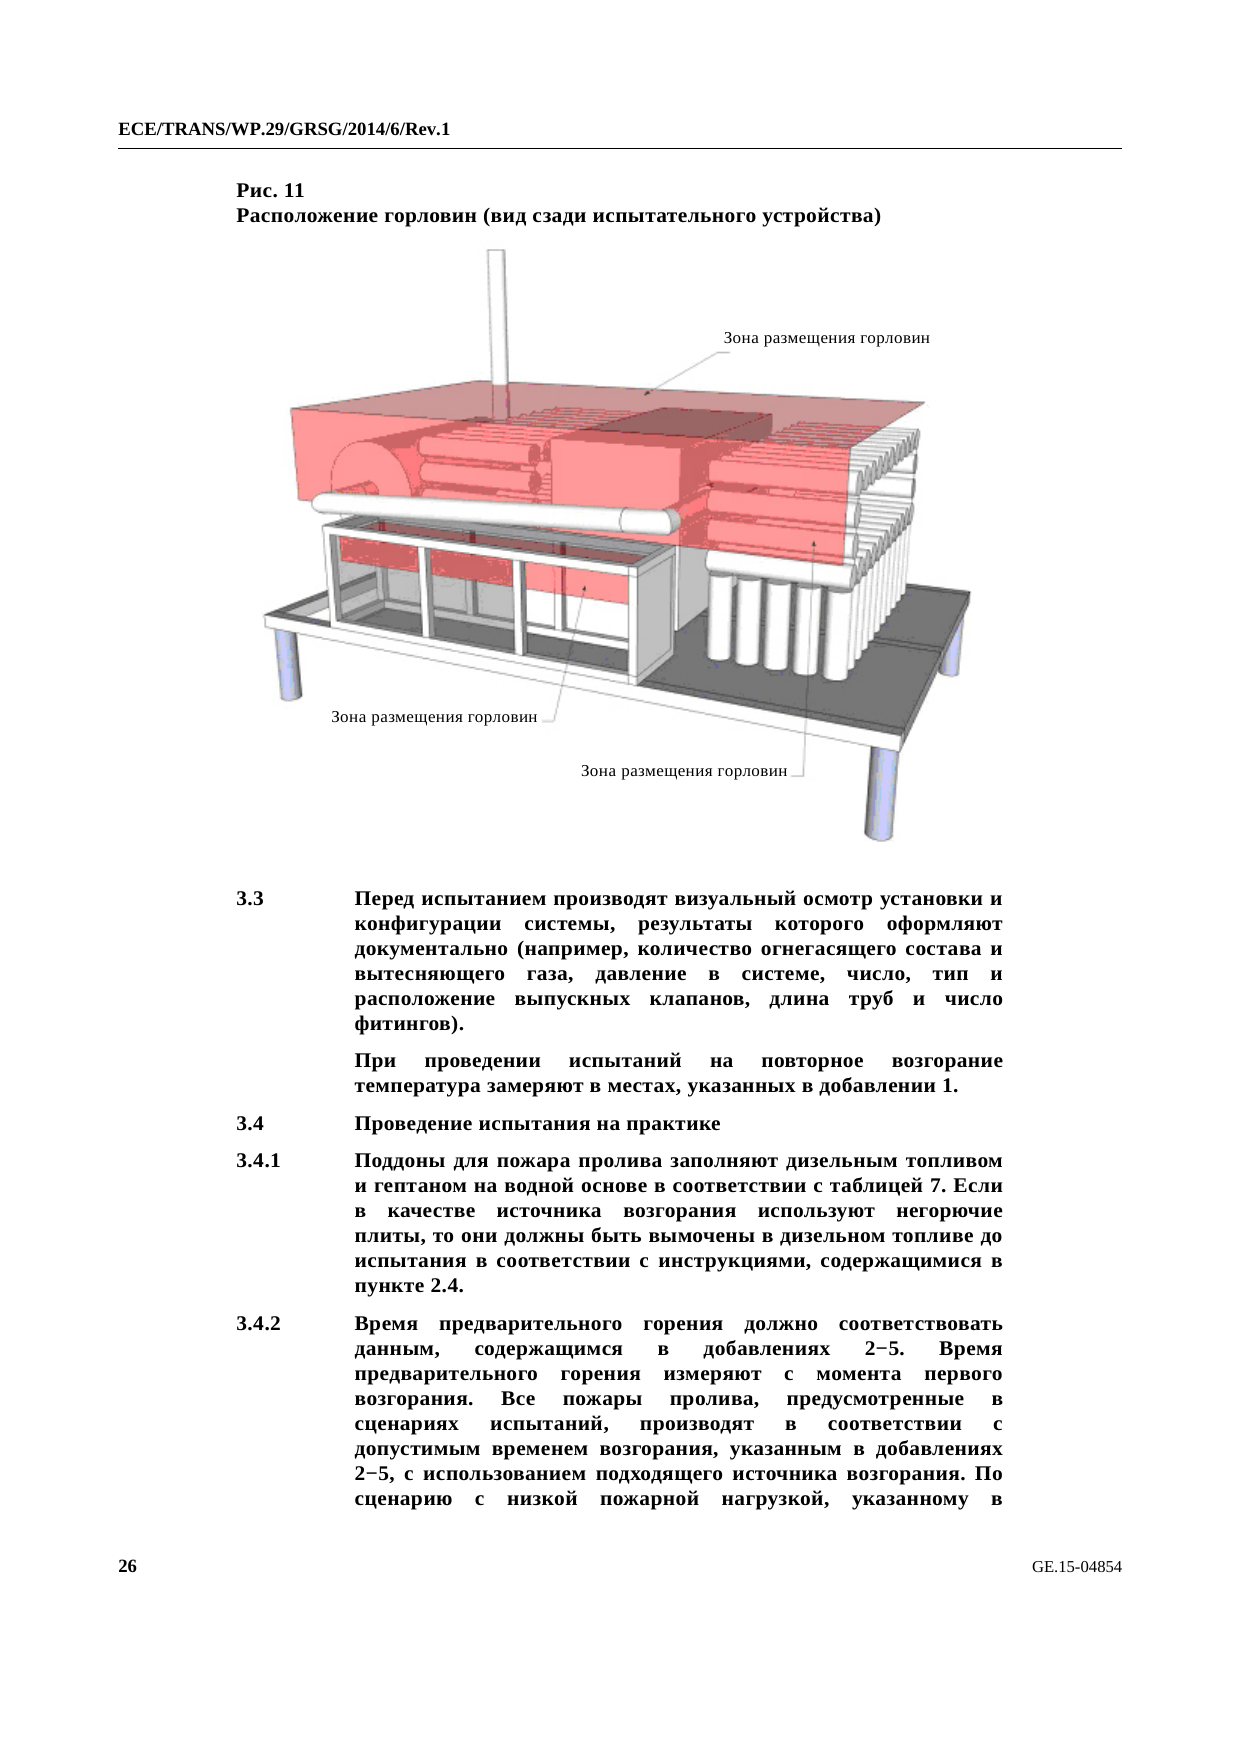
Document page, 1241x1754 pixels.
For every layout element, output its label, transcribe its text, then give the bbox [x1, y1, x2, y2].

text 3.3 Перед испытанием производят визуальный осмотр установки и конфигурации системы, результаты которого оформляют документально (например, количество огнегасящего состава и вытесняющего газа, давление в системе, число, тип и расположение выпускных клапанов, длина труб и число фитингов). [236, 885, 1004, 1035]
text 3.4.1 Поддоны для пожара пролива заполняют дизельным топливом и гептаном на водной основе в соответствии с таблицей 7. Если в качестве источника возгорания используют негорючие плиты, то они должны быть вымочены в дизельном топливе до испытания в соответствии с инструкциями, содержащимися в пункте 2.4. [236, 1147, 1004, 1297]
text Рис. 11 Расположение горловин (вид сзади испытательного устройства) [236, 177, 1004, 227]
text 3.4 Проведение испытания на практике [236, 1110, 1004, 1135]
text При проведении испытаний на повторное возгорание температура замеряют в местах, указанных в добавлении 1. [236, 1047, 1004, 1097]
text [236, 1310, 1004, 1510]
picture [236, 239, 1005, 860]
